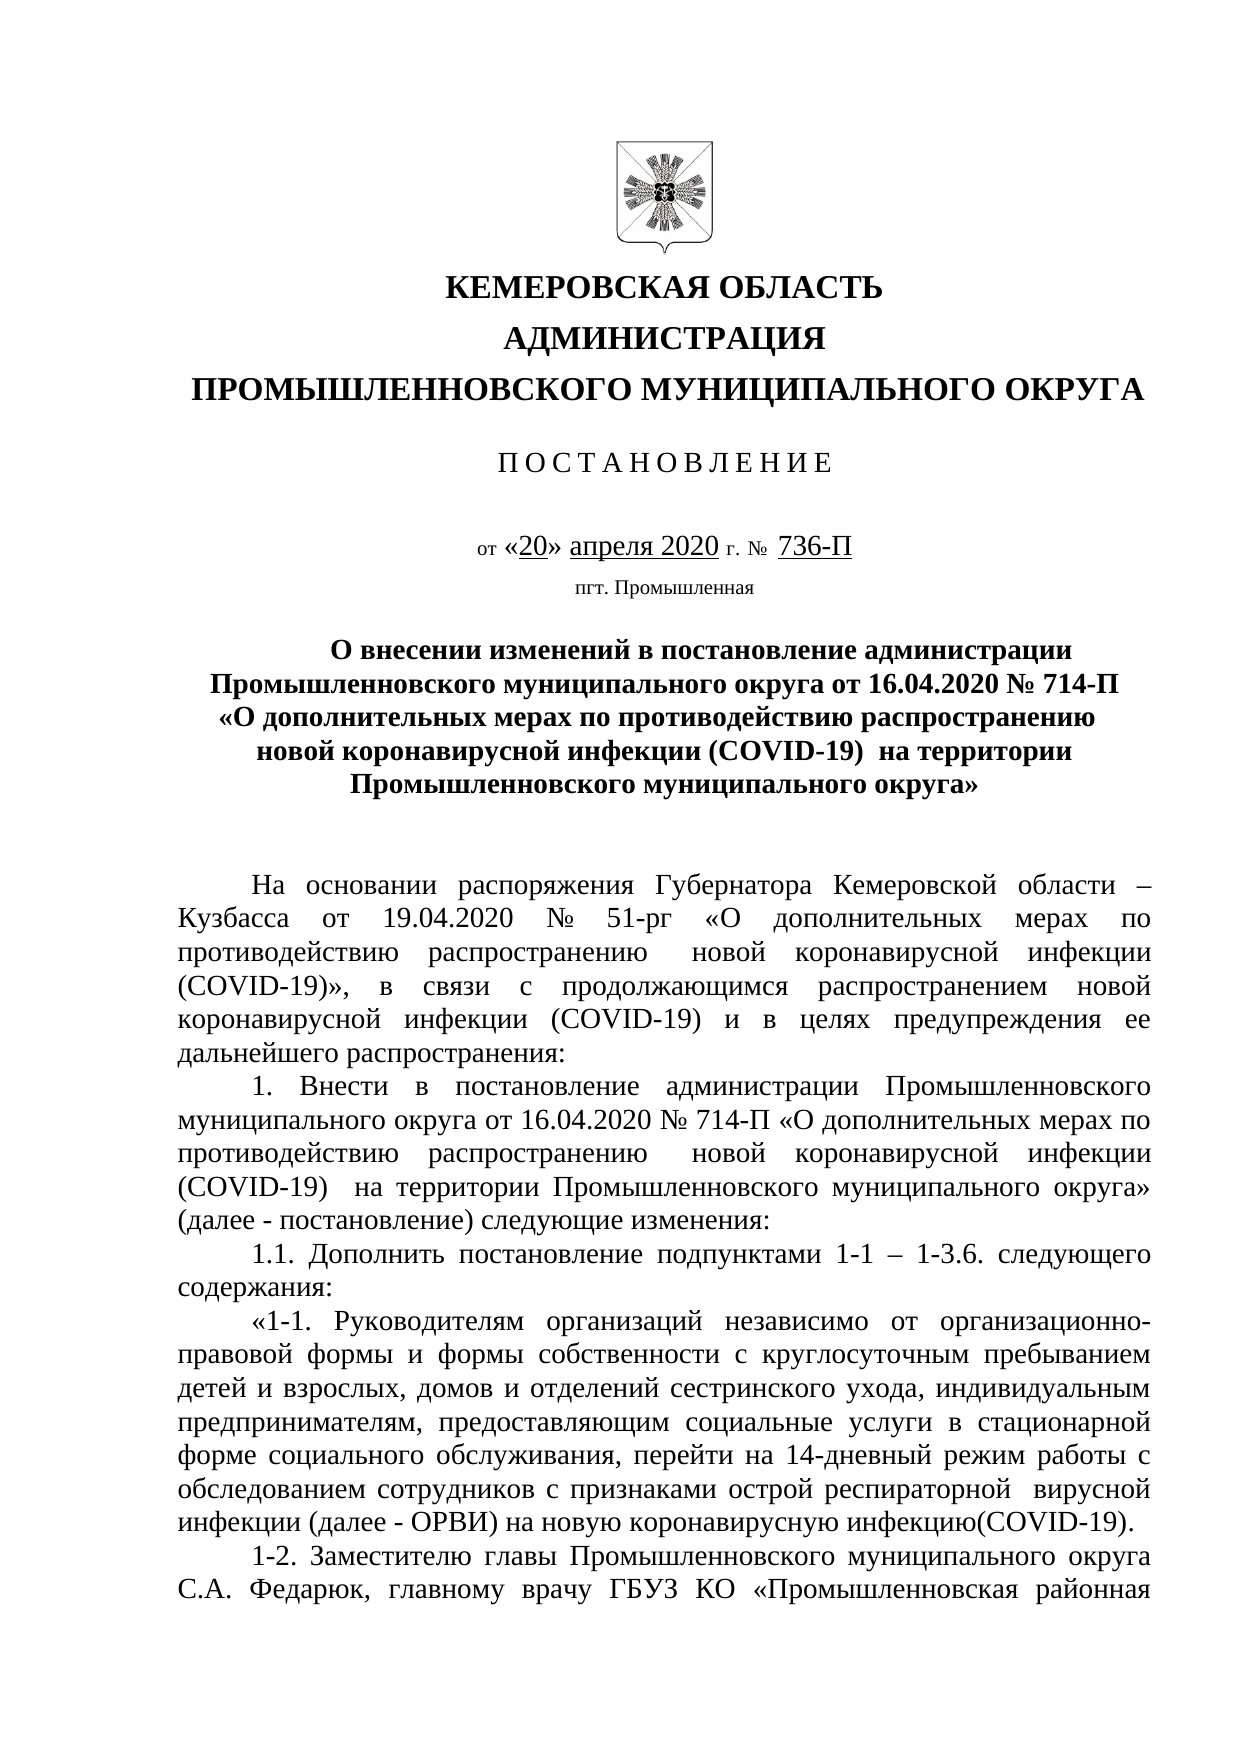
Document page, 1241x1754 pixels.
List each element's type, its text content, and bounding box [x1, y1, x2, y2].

text 1. Внести в постановление администрации Промышленновского муниципального округа от 16.04.2020 № 714-П «О дополнительных мерах по противодействию распространению новой коронавирусной инфекции (COVID-19) на территории Промышленновского муниципального округа» (далее - постановление) следующие изменения: [177, 1068, 1152, 1236]
subtitle ПОСТАНОВЛЕНИЕ [177, 445, 1152, 478]
text 1.1. Дополнить постановление подпунктами 1-1 – 1-3.6. следующего содержания: [177, 1236, 1152, 1303]
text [177, 1538, 1152, 1605]
subtitle ПРОМЫШЛЕННОВСКОГО МУНИЦИПАЛЬНОГО ОКРУГА [158, 369, 1178, 407]
text О внесении изменений в постановление администрации Промышленновского муниципального округа от 16.04.2020 № 714-П «О дополнительных мерах по противодействию распространению новой коронавирусной инфекции (COVID-19) на территории Промышленновского муниципального округа» [177, 632, 1152, 800]
text «1-1. Руководителям организаций независимо от организационно-правовой формы и формы собственности с круглосуточным пребыванием детей и взрослых, домов и отделений сестринского ухода, индивидуальным предпринимателям, предоставляющим социальные услуги в стационарной форме социального обслуживания, перейти на 14-дневный режим работы с обследованием сотрудников с признаками острой респираторной вирусной инфекции (далее - ОРВИ) на новую коронавирусную инфекцию(COVID-19). [177, 1303, 1152, 1538]
subtitle АДМИНИСТРАЦИЯ [177, 318, 1152, 357]
text пгт. Промышленная [177, 574, 1152, 599]
subtitle КЕМЕРОВСКАЯ ОБЛАСТЬ [177, 267, 1152, 306]
text от «20» апреля 2020 г. № 736-П [177, 528, 1152, 562]
picture [615, 141, 714, 255]
text На основании распоряжения Губернатора Кемеровской области – Кузбасса от 19.04.2020 № 51-рг «О дополнительных мерах по противодействию распространению новой коронавирусной инфекции (COVID-19)», в связи с продолжающимся распространением новой коронавирусной инфекции (COVID-19) и в целях предупреждения ее дальнейшего распространения: [177, 867, 1152, 1068]
